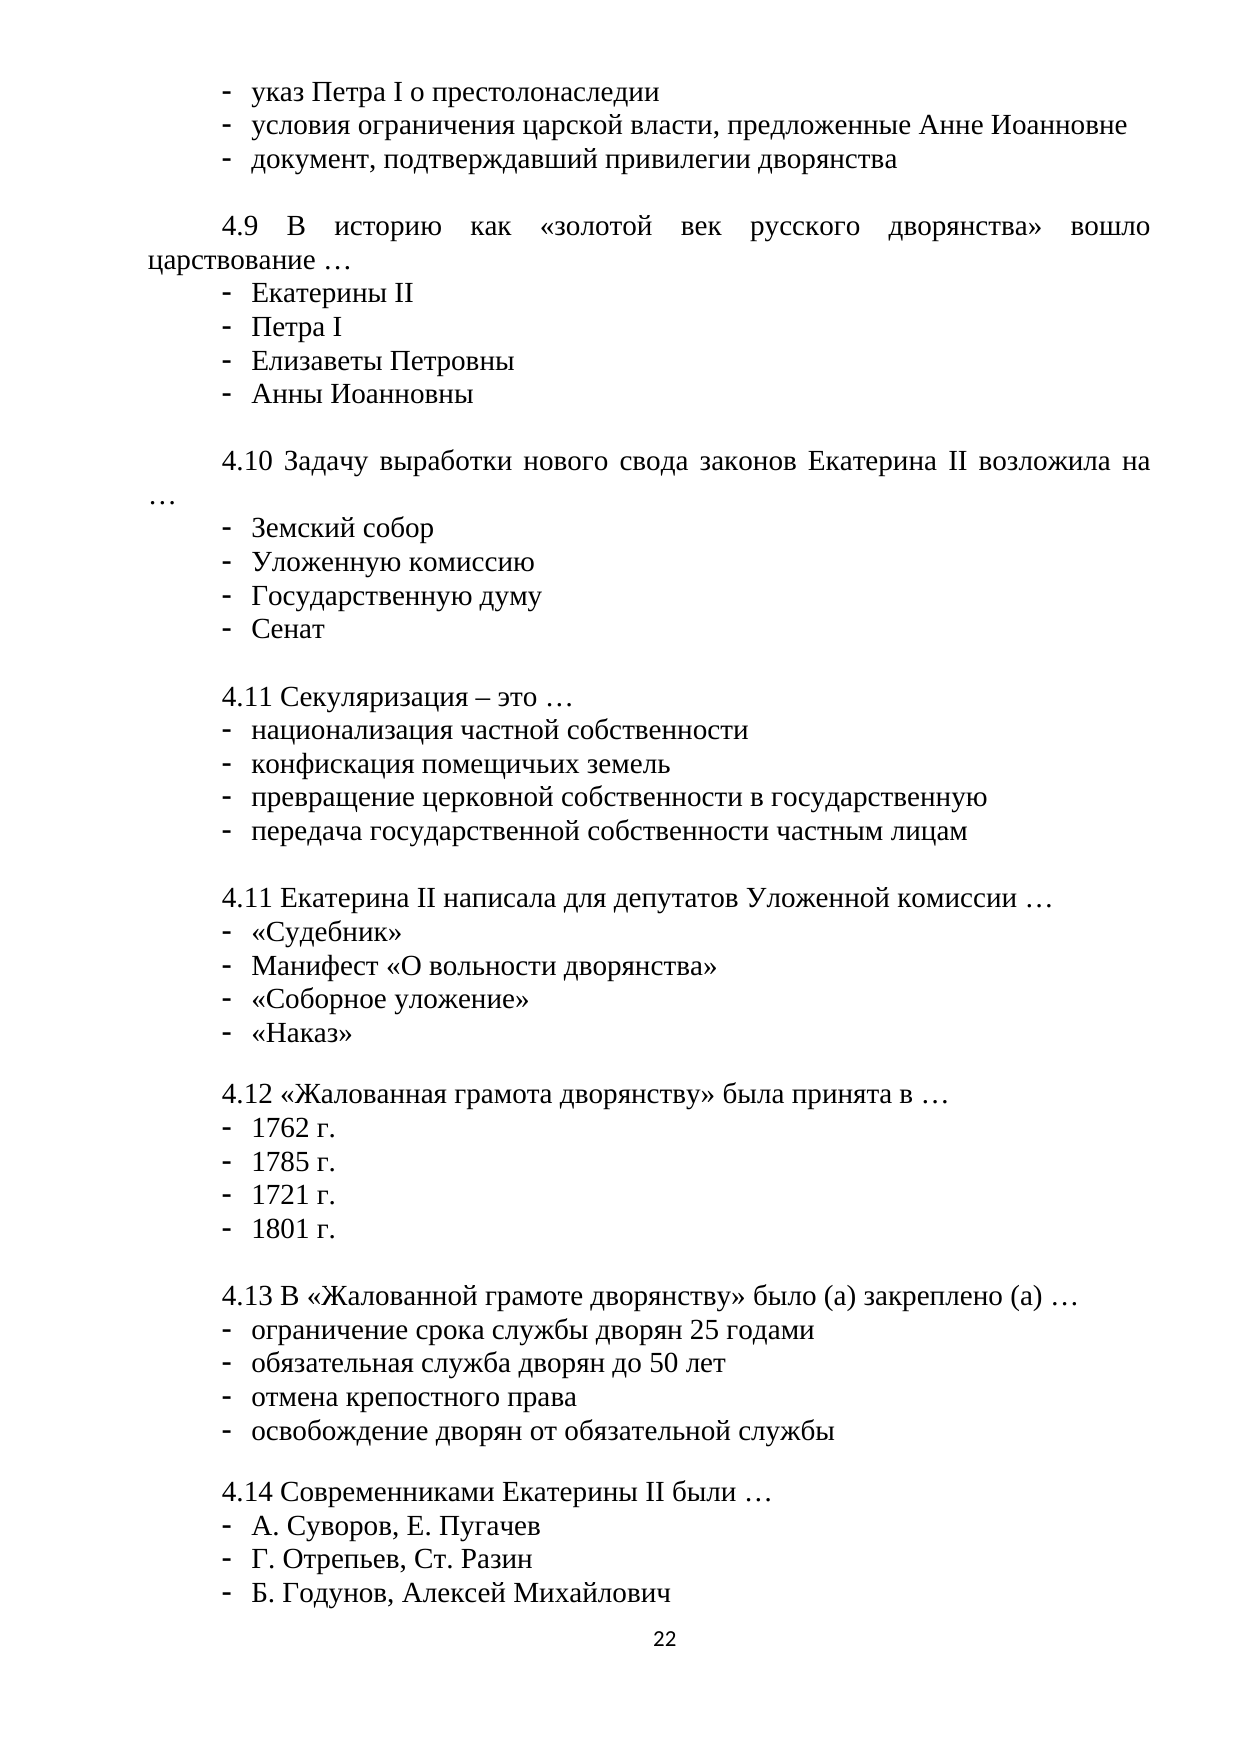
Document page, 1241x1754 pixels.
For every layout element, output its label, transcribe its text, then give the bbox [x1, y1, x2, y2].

list 1721 г. [148, 1177, 1152, 1211]
list А. Суворов, Е. Пугачев [148, 1508, 1152, 1542]
list условия ограничения царской власти, предложенные Анне Иоанновне [148, 107, 1152, 141]
text 4.10 Задачу выработки нового свода законов Екатерина II возложила на … [148, 443, 1152, 511]
list передача государственной собственности частным лицам [148, 813, 1152, 847]
text 4.12 «Жалованная грамота дворянству» была принята в … [148, 1077, 1152, 1110]
list конфискация помещичьих земель [148, 746, 1152, 779]
list Г. Отрепьев, Ст. Разин [148, 1542, 1152, 1575]
text 4.11 Секуляризация – это … [148, 679, 1152, 712]
list обязательная служба дворян до 50 лет [148, 1345, 1152, 1379]
list указ Петра I о престолонаследии [148, 74, 1152, 107]
list документ, подтверждавший привилегии дворянства [148, 141, 1152, 175]
list Уложенную комиссию [148, 544, 1152, 578]
list «Судебник» [148, 914, 1152, 948]
list Манифест «О вольности дворянства» [148, 948, 1152, 981]
text 4.13 В «Жалованной грамоте дворянству» было (а) закреплено (а) … [148, 1278, 1152, 1312]
list Петра I [148, 309, 1152, 343]
list отмена крепостного права [148, 1379, 1152, 1413]
list «Соборное уложение» [148, 981, 1152, 1015]
list Государственную думу [148, 578, 1152, 612]
list Елизаветы Петровны [148, 343, 1152, 376]
list Екатерины II [148, 275, 1152, 309]
text 4.11 Екатерина II написала для депутатов Уложенной комиссии … [148, 880, 1152, 914]
list Сенат [148, 612, 1152, 645]
list «Наказ» [148, 1015, 1152, 1077]
list Б. Годунов, Алексей Михайлович [148, 1575, 1152, 1609]
text 4.14 Современниками Екатерины II были … [148, 1474, 1152, 1508]
list 1785 г. [148, 1144, 1152, 1177]
list освобождение дворян от обязательной службы [148, 1413, 1152, 1474]
list 1801 г. [148, 1211, 1152, 1245]
list 1762 г. [148, 1110, 1152, 1144]
list Анны Иоанновны [148, 376, 1152, 410]
list ограничение срока службы дворян 25 годами [148, 1312, 1152, 1345]
text 4.9 В историю как «золотой век русского дворянства» вошло царствование … [148, 208, 1152, 275]
list национализация частной собственности [148, 712, 1152, 746]
list превращение церковной собственности в государственную [148, 779, 1152, 813]
list Земский собор [148, 511, 1152, 544]
